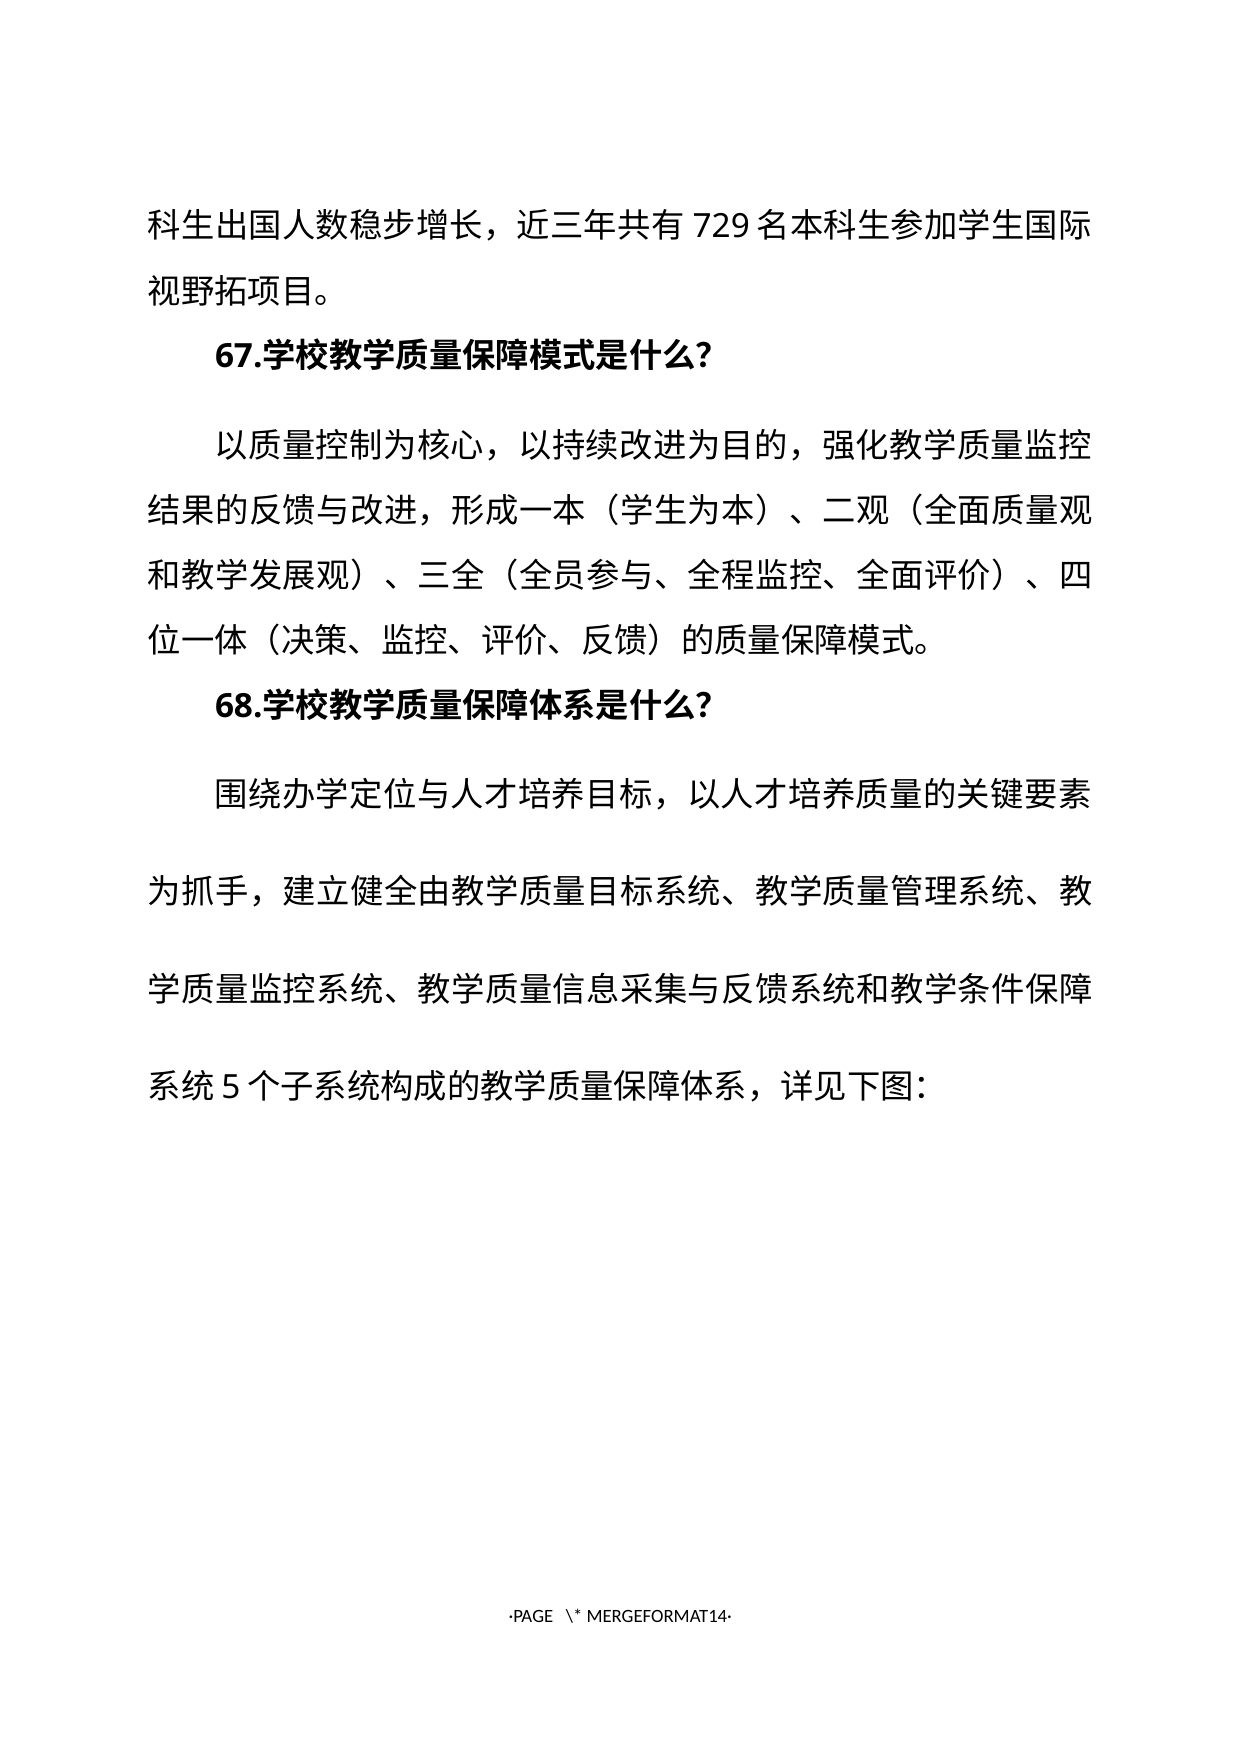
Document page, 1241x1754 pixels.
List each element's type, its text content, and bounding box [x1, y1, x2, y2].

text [148, 191, 1092, 321]
text 围绕办学定位与人才培养目标，以人才培养质量的关键要素为抓手，建立健全由教学质量目标系统、教学质量管理系统、教学质量监控系统、教学质量信息采集与反馈系统和教学条件保障系统5个子系统构成的教学质量保障体系，详见下图： [148, 759, 1092, 1117]
subtitle 67.学校教学质量保障模式是什么？ [148, 321, 1092, 386]
text 以质量控制为核心，以持续改进为目的，强化教学质量监控结果的反馈与改进，形成一本（学生为本）、二观（全面质量观和教学发展观）、三全（全员参与、全程监控、全面评价）、四位一体（决策、监控、评价、反馈）的质量保障模式。 [148, 410, 1092, 670]
subtitle 68.学校教学质量保障体系是什么？ [148, 670, 1092, 735]
